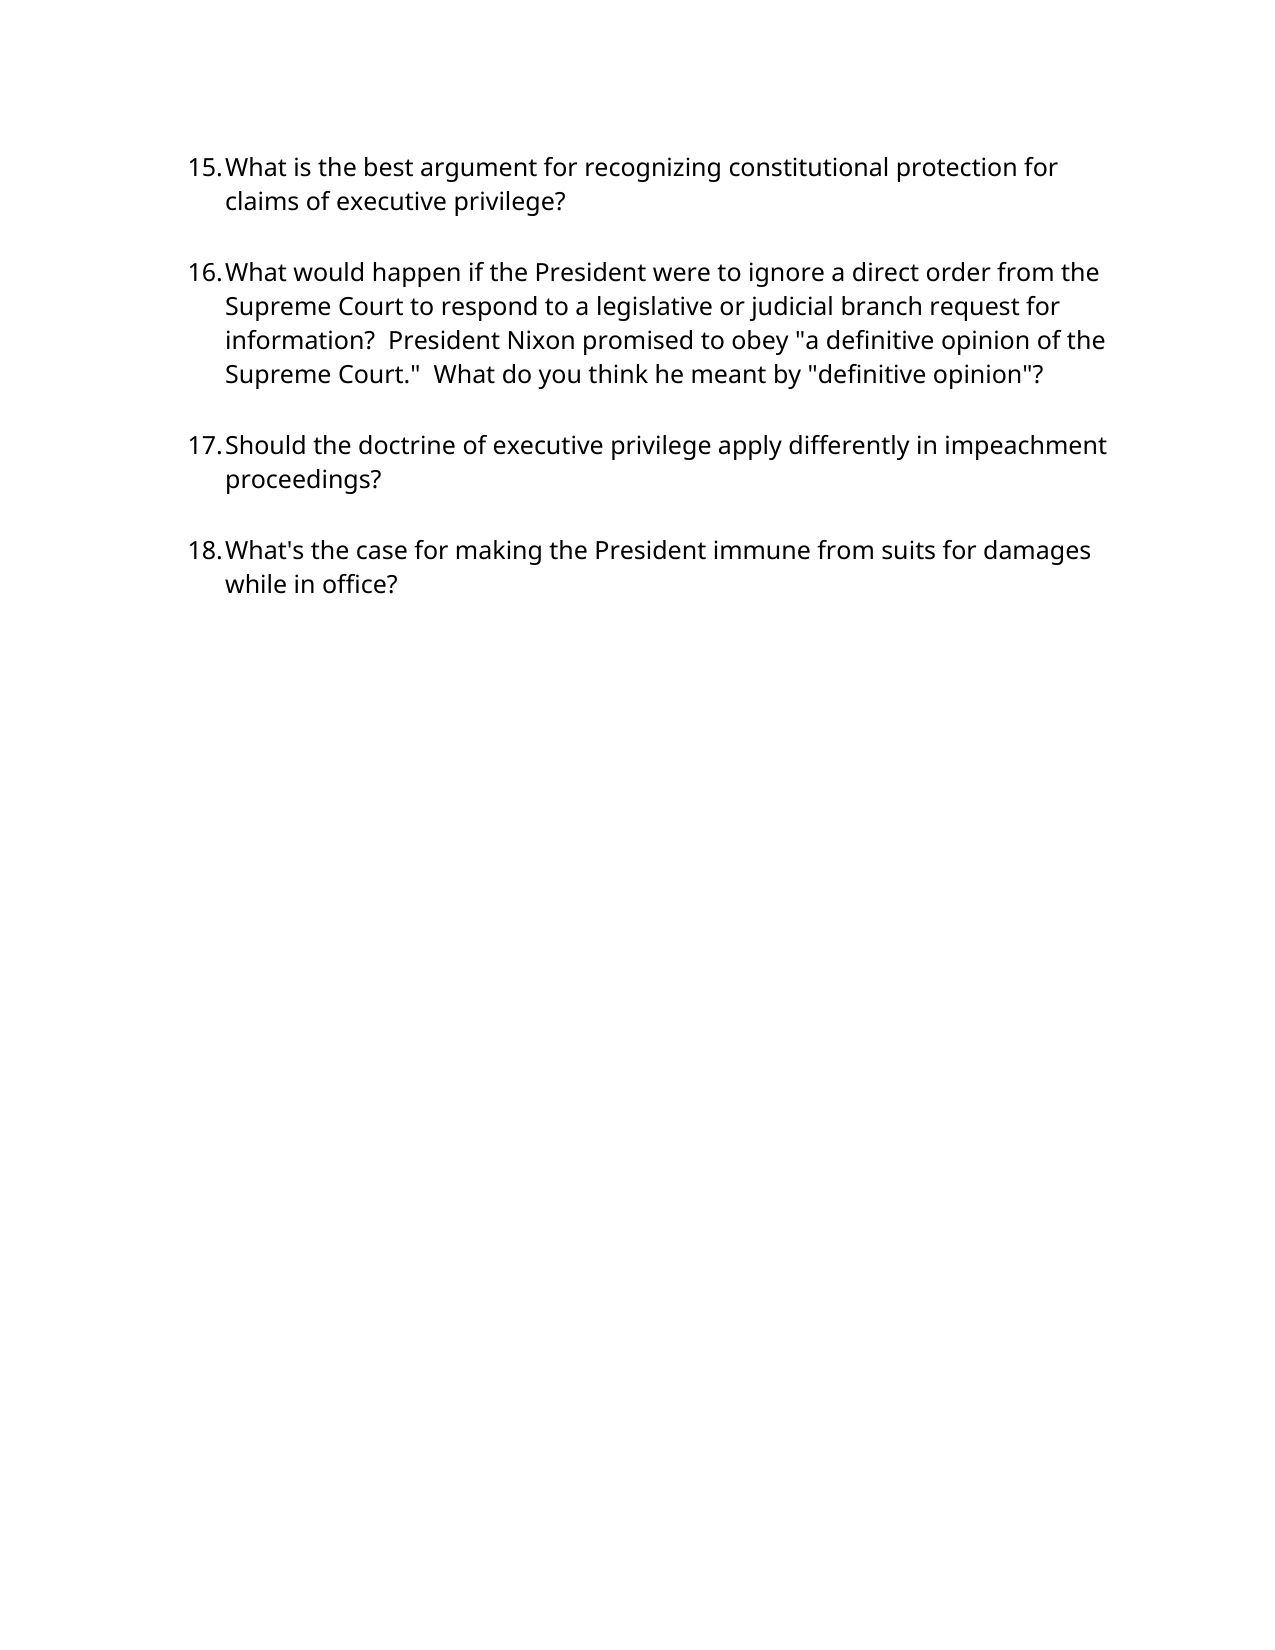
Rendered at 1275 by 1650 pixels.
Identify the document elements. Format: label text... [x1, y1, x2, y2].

list What would happen if the President were to ignore a direct order from the Supreme Court to respond to a legislative or judicial branch request for information? President Nixon promised to obey "a definitive opinion of the Supreme Court." What do you think he meant by "definitive opinion"? [187, 255, 1125, 391]
list What's the case for making the President immune from suits for damages while in office? [187, 533, 1125, 601]
list Should the doctrine of executive privilege apply differently in impeachment proceedings? [187, 428, 1125, 496]
list What is the best argument for recognizing constitutional protection for claims of executive privilege? [187, 150, 1125, 218]
